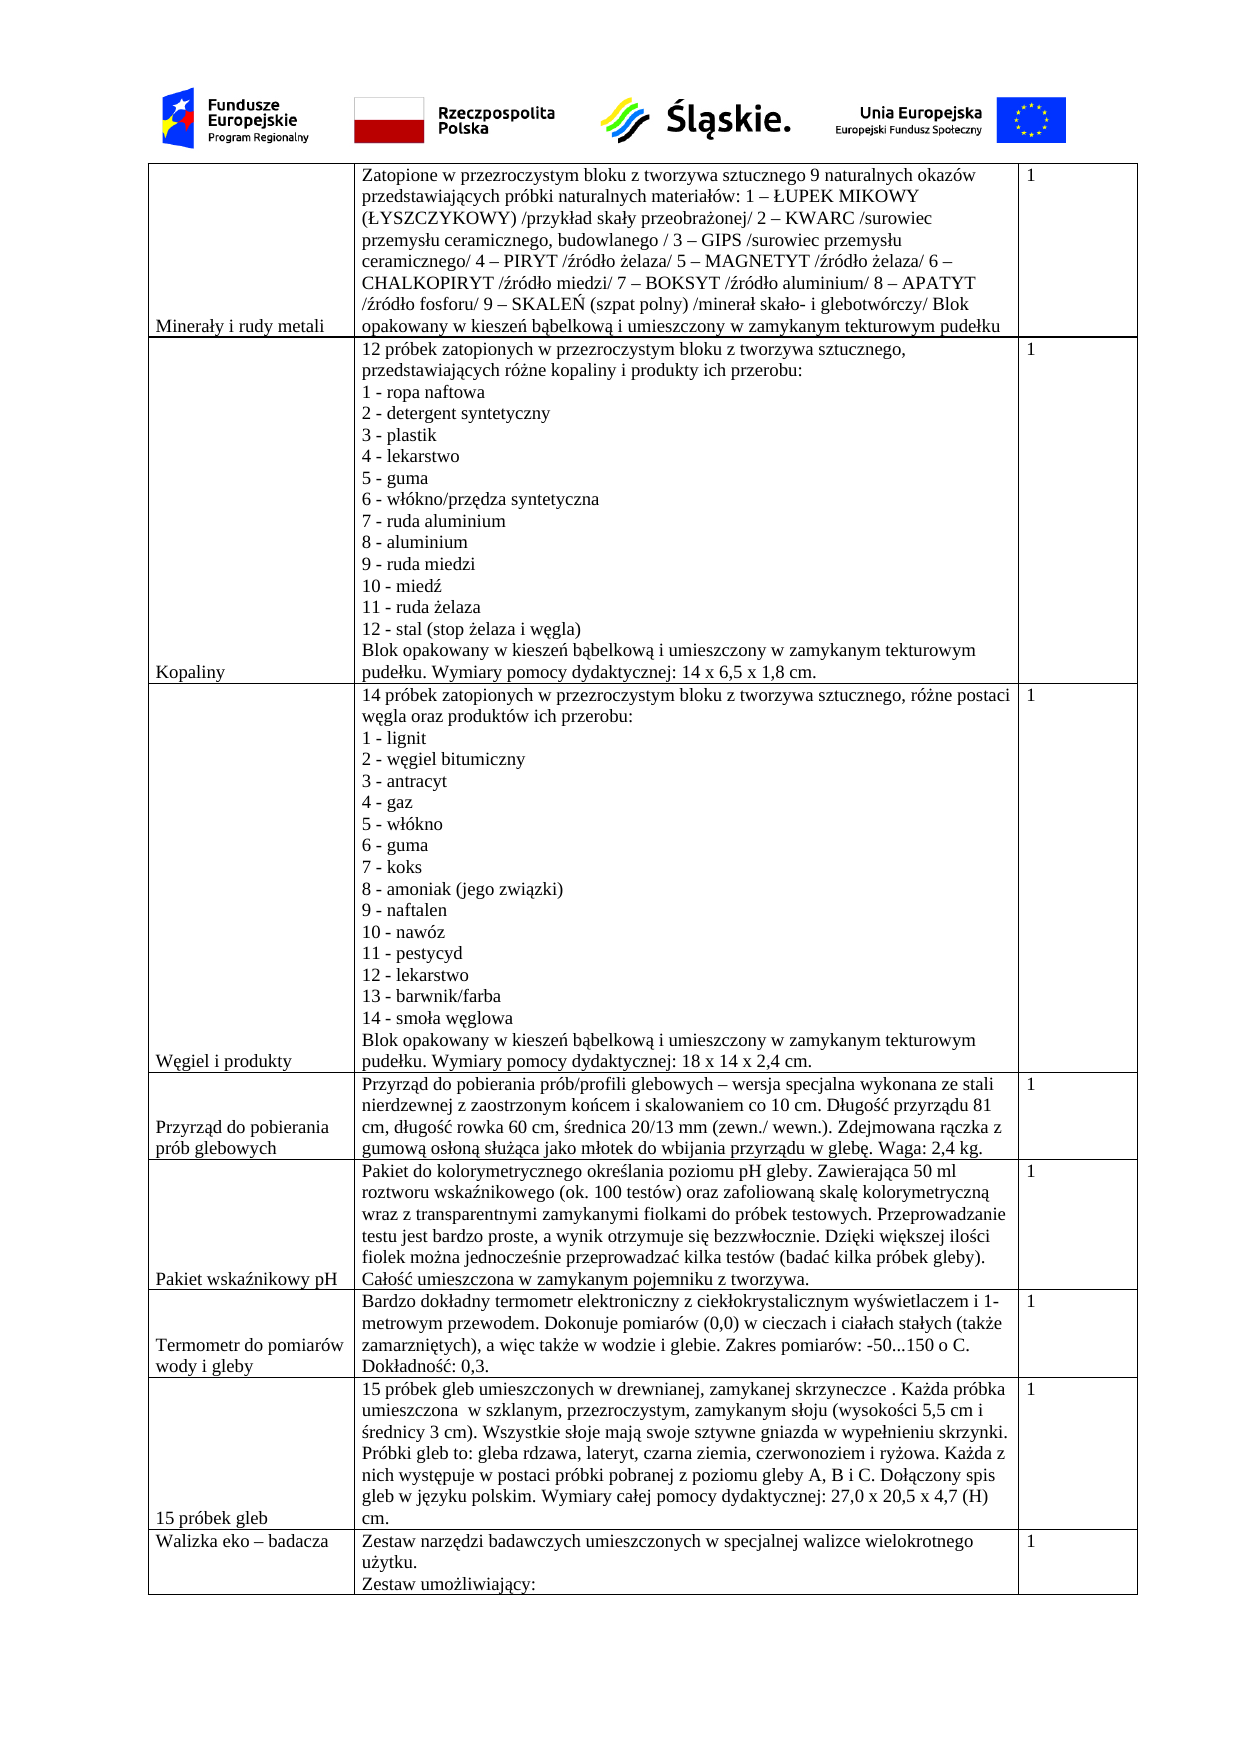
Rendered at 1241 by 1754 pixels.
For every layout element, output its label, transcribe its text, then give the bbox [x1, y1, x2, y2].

table_cell Zatopione w przezroczystym bloku z tworzywa sztucznego 9 naturalnych okazów przedstawiających próbki naturalnych materiałów: 1 – ŁUPEK MIKOWY (ŁYSZCZYKOWY) /przykład skały przeobrażonej/ 2 – KWARC /surowiec przemysłu ceramicznego, budowlanego / 3 – GIPS /surowiec przemysłu ceramicznego/ 4 – PIRYT /źródło żelaza/ 5 – MAGNETYT /źródło żelaza/ 6 – CHALKOPIRYT /źródło miedzi/ 7 – BOKSYT /źródło aluminium/ 8 – APATYT /źródło fosforu/ 9 – SKALEŃ (szpat polny) /minerał skało- i glebotwórczy/ Blok opakowany w kieszeń bąbelkową i umieszczony w zamykanym tekturowym pudełku [355, 164, 1018, 336]
table_cell 1 [1019, 1160, 1137, 1289]
table_cell Minerały i rudy metali [149, 164, 354, 336]
table_cell 1 [1019, 1378, 1137, 1528]
table_cell 1 [1019, 1073, 1137, 1159]
table_cell 15 próbek gleb [149, 1378, 354, 1528]
table_cell 12 próbek zatopionych w przezroczystym bloku z tworzywa sztucznego, przedstawiających różne kopaliny i produkty ich przerobu: 1 - ropa naftowa 2 - detergent syntetyczny 3 - plastik 4 - lekarstwo 5 - guma 6 - włókno/przędza syntetyczna 7 - ruda aluminium 8 - aluminium 9 - ruda miedzi 10 - miedź 11 - ruda żelaza 12 - stal (stop żelaza i węgla) Blok opakowany w kieszeń bąbelkową i umieszczony w zamykanym tekturowym pudełku. Wymiary pomocy dydaktycznej: 14 x 6,5 x 1,8 cm. [355, 338, 1018, 682]
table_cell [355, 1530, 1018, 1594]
picture [147, 73, 1081, 163]
table_cell 1 [1019, 338, 1137, 682]
table_cell Pakiet wskaźnikowy pH [149, 1160, 354, 1289]
table_cell Termometr do pomiarów wody i gleby [149, 1290, 354, 1377]
table_cell Bardzo dokładny termometr elektroniczny z ciekłokrystalicznym wyświetlaczem i 1-metrowym przewodem. Dokonuje pomiarów (0,0) w cieczach i ciałach stałych (także zamarzniętych), a więc także w wodzie i glebie. Zakres pomiarów: -50...150 o C. Dokładność: 0,3. [355, 1290, 1018, 1377]
table_cell 1 [1019, 164, 1137, 336]
table_cell 1 [1019, 1290, 1137, 1377]
table_cell Przyrząd do pobierania prób/profili glebowych – wersja specjalna wykonana ze stali nierdzewnej z zaostrzonym końcem i skalowaniem co 10 cm. Długość przyrządu 81 cm, długość rowka 60 cm, średnica 20/13 mm (zewn./ wewn.). Zdejmowana rączka z gumową osłoną służąca jako młotek do wbijania przyrządu w glebę. Waga: 2,4 kg. [355, 1073, 1018, 1159]
table_cell Przyrząd do pobierania prób glebowych [149, 1073, 354, 1159]
table_cell 1 [1019, 1530, 1137, 1594]
table_cell 14 próbek zatopionych w przezroczystym bloku z tworzywa sztucznego, różne postaci węgla oraz produktów ich przerobu: 1 - lignit 2 - węgiel bitumiczny 3 - antracyt 4 - gaz 5 - włókno 6 - guma 7 - koks 8 - amoniak (jego związki) 9 - naftalen 10 - nawóz 11 - pestycyd 12 - lekarstwo 13 - barwnik/farba 14 - smoła węglowa Blok opakowany w kieszeń bąbelkową i umieszczony w zamykanym tekturowym pudełku. Wymiary pomocy dydaktycznej: 18 x 14 x 2,4 cm. [355, 684, 1018, 1072]
table_cell Walizka eko – badacza [149, 1530, 354, 1594]
table_cell 1 [1019, 684, 1137, 1072]
table_cell Węgiel i produkty [149, 684, 354, 1072]
table_cell Pakiet do kolorymetrycznego określania poziomu pH gleby. Zawierająca 50 ml roztworu wskaźnikowego (ok. 100 testów) oraz zafoliowaną skalę kolorymetryczną wraz z transparentnymi zamykanymi fiolkami do próbek testowych. Przeprowadzanie testu jest bardzo proste, a wynik otrzymuje się bezzwłocznie. Dzięki większej ilości fiolek można jednocześnie przeprowadzać kilka testów (badać kilka próbek gleby). Całość umieszczona w zamykanym pojemniku z tworzywa. [355, 1160, 1018, 1289]
table_cell Kopaliny [149, 338, 354, 682]
table_cell 15 próbek gleb umieszczonych w drewnianej, zamykanej skrzyneczce . Każda próbka umieszczona w szklanym, przezroczystym, zamykanym słoju (wysokości 5,5 cm i średnicy 3 cm). Wszystkie słoje mają swoje sztywne gniazda w wypełnieniu skrzynki. Próbki gleb to: gleba rdzawa, lateryt, czarna ziemia, czerwonoziem i ryżowa. Każda z nich występuje w postaci próbki pobranej z poziomu gleby A, B i C. Dołączony spis gleb w języku polskim. Wymiary całej pomocy dydaktycznej: 27,0 x 20,5 x 4,7 (H) cm. [355, 1378, 1018, 1528]
